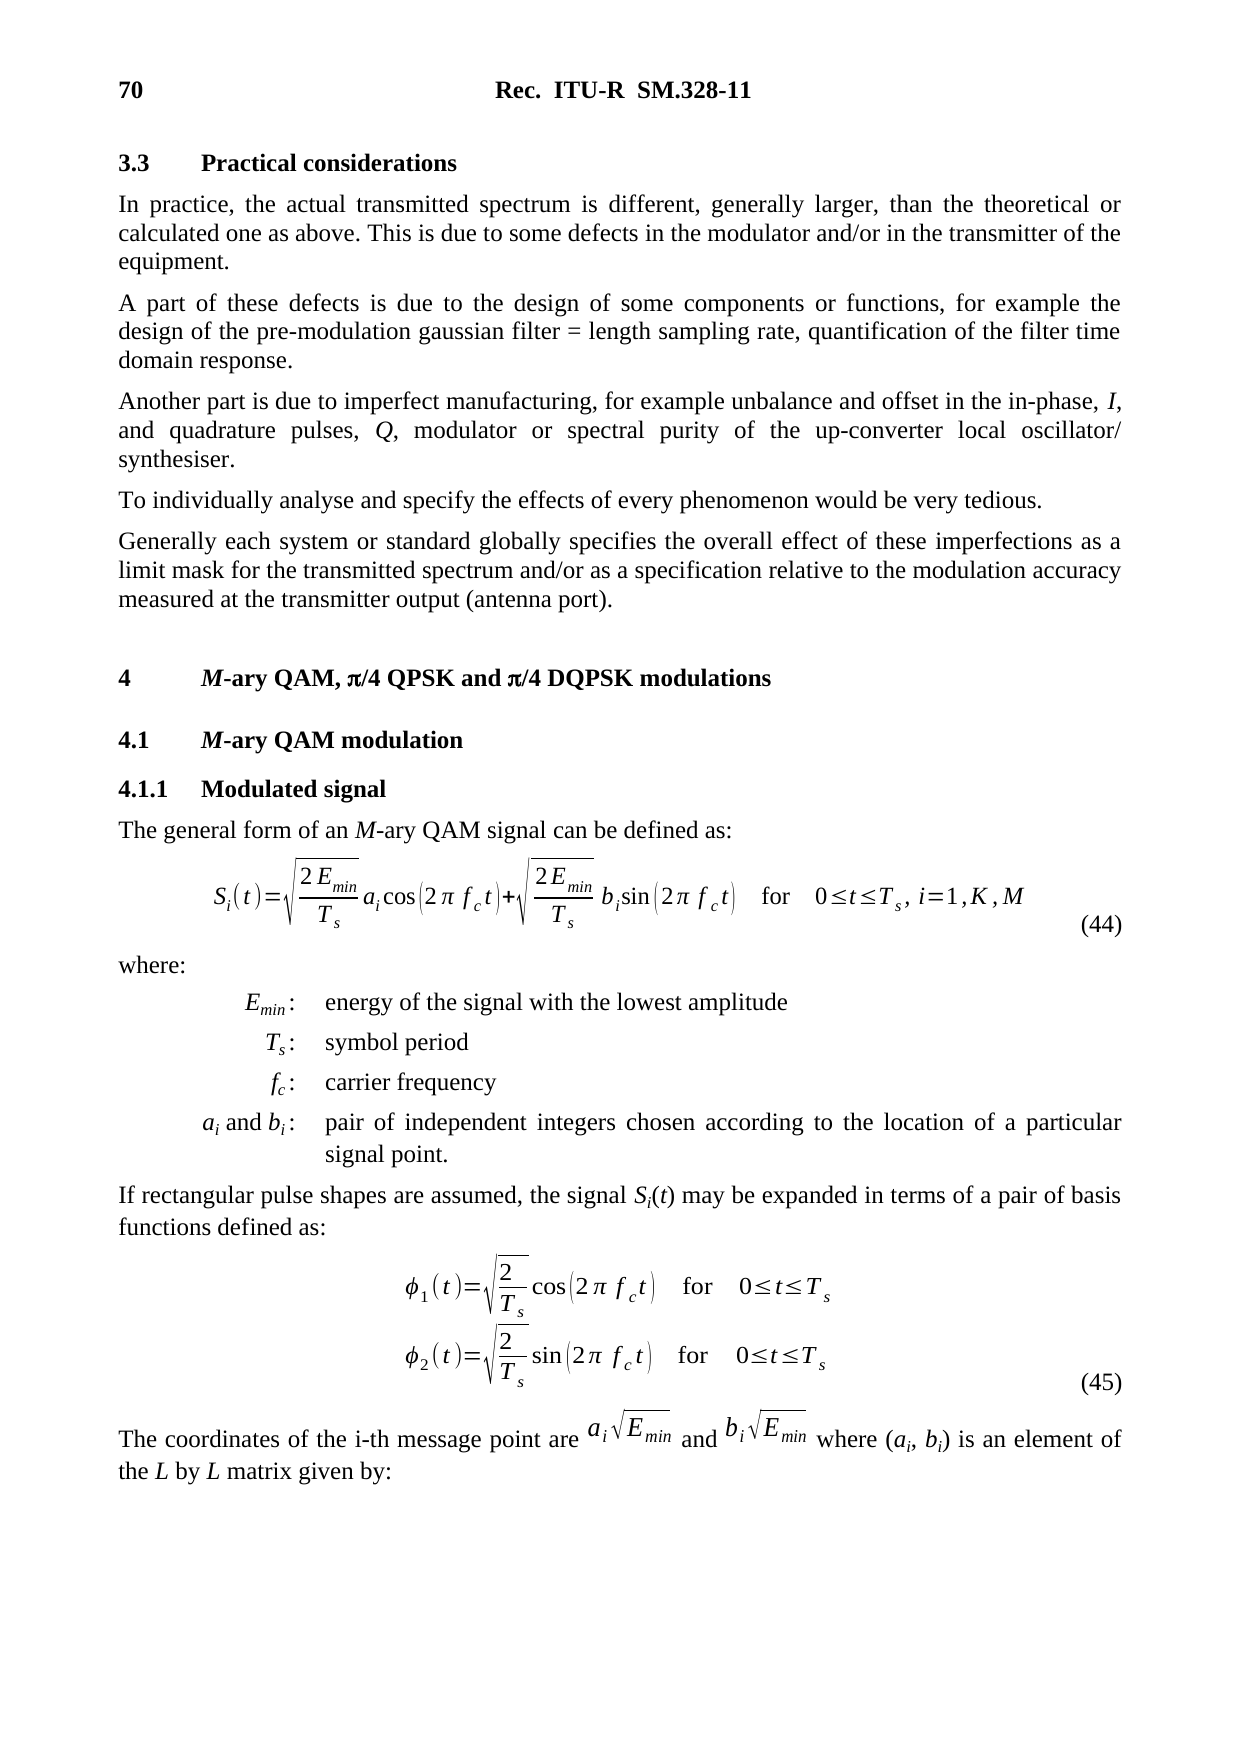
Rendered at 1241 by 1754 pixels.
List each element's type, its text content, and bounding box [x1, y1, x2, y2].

text (44) [118, 857, 1122, 938]
text fc : carrier frequency [118, 1067, 1122, 1099]
text Another part is due to imperfect manufacturing, for example unbalance and offset in the in-phase, I, and quadrature pulses, Q, modulator or spectral purity of the up-converter local oscillator/ synthesiser. [118, 386, 1122, 473]
subtitle 4.1 M-ary QAM modulation [118, 725, 1122, 753]
subtitle 4 M-ary QAM, /4 QPSK and /4 DQPSK modulations [118, 663, 1122, 691]
text (45) [118, 1253, 1122, 1396]
text where: [118, 950, 1122, 979]
text Ts : symbol period [118, 1027, 1122, 1059]
text The general form of an M-ary QAM signal can be defined as: [118, 816, 1122, 844]
text To individually analyse and specify the effects of every phenomenon would be very tedious. [118, 485, 1122, 514]
text Generally each system or standard globally specifies the overall effect of these imperfections as a limit mask for the transmitted spectrum and/or as a specification relative to the modulation accuracy measured at the transmitter output (antenna port). [118, 526, 1122, 613]
text Emin : energy of the signal with the lowest amplitude [118, 987, 1122, 1019]
text ai and bi : pair of independent integers chosen according to the location of a particular signal point. [118, 1107, 1122, 1168]
subtitle 3.3 Practical considerations [118, 148, 1122, 176]
text A part of these defects is due to the design of some components or functions, for example the design of the pre-modulation gaussian filter = length sampling rate, quantification of the filter time domain response. [118, 288, 1122, 374]
text The coordinates of the i-th message point are and where (ai, bi) is an element of the L by L matrix given by: [118, 1409, 1122, 1485]
subtitle 4.1.1 Modulated signal [118, 774, 1122, 803]
text If rectangular pulse shapes are assumed, the signal Si(t) may be expanded in terms of a pair of basis functions defined as: [118, 1180, 1122, 1241]
text In practice, the actual transmitted spectrum is different, generally larger, than the theoretical or calculated one as above. This is due to some defects in the modulator and/or in the transmitter of the equipment. [118, 189, 1122, 275]
